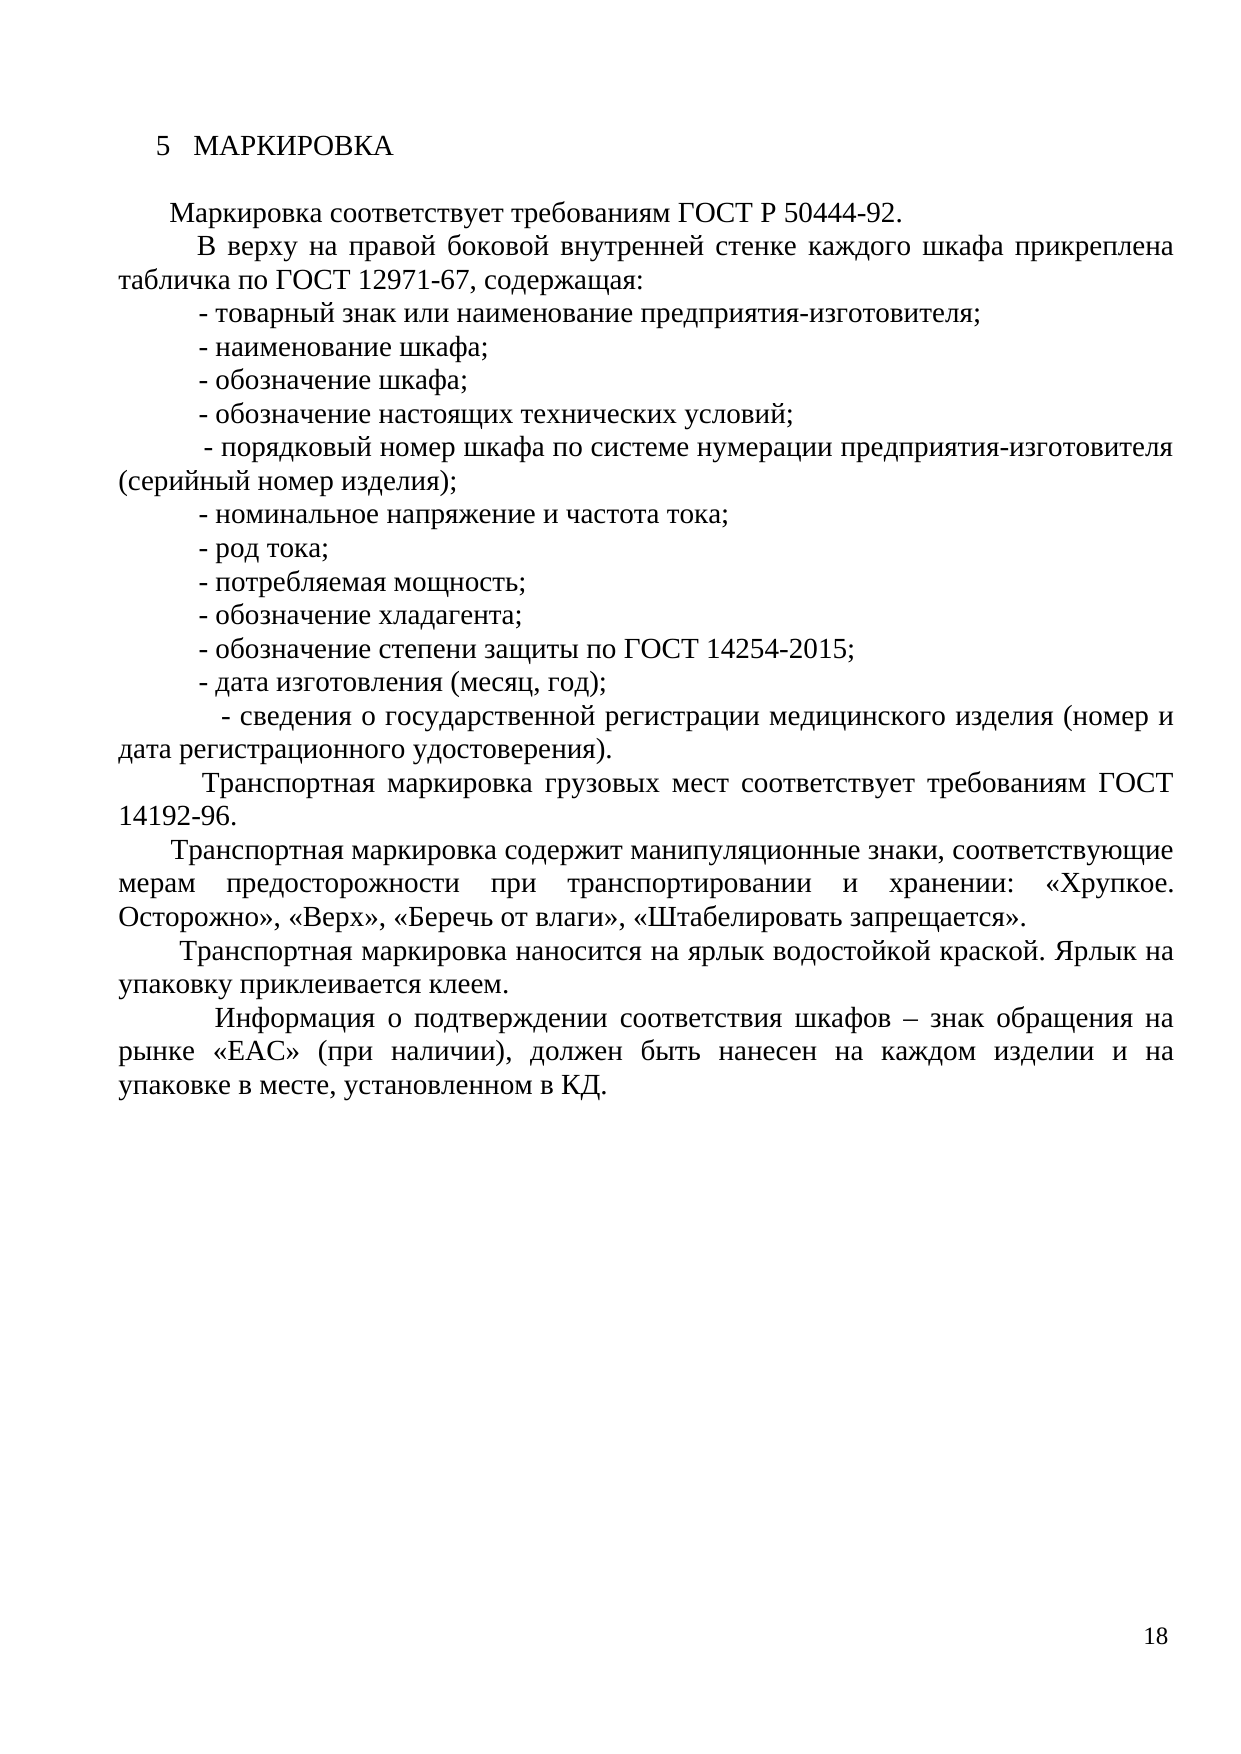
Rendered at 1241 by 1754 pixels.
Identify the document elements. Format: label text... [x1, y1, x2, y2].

text - товарный знак или наименование предприятия-изготовителя; [118, 295, 1175, 329]
text - обозначение хладагента; [118, 597, 1175, 631]
text Транспортная маркировка грузовых мест соответствует требованиям ГОСТ 14192-96. [118, 765, 1175, 832]
text - обозначение шкафа; [118, 362, 1175, 396]
text - обозначение настоящих технических условий; [118, 396, 1175, 429]
text - порядковый номер шкафа по системе нумерации предприятия-изготовителя (серийный номер изделия); [118, 429, 1175, 497]
text - обозначение степени защиты по ГОСТ 14254-2015; [118, 631, 1175, 664]
text - дата изготовления (месяц, год); [118, 664, 1175, 698]
text - сведения о государственной регистрации медицинского изделия (номер и дата регистрационного удостоверения). [118, 698, 1175, 765]
text Транспортная маркировка содержит манипуляционные знаки, соответствующие мерам предосторожности при транспортировании и хранении: «Хрупкое. Осторожно», «Верх», «Беречь от влаги», «Штабелировать запрещается». [118, 832, 1175, 933]
text - наименование шкафа; [118, 329, 1175, 362]
text МАРКИРОВКА [156, 128, 1175, 161]
text Информация о подтверждении соответствия шкафов – знак обращения на рынке «ЕАС» (при наличии), должен быть нанесен на каждом изделии и на упаковке в месте, установленном в КД. [118, 1000, 1175, 1100]
text В верху на правой боковой внутренней стенке каждого шкафа прикреплена табличка по ГОСТ 12971-67, содержащая: [118, 228, 1175, 295]
text - род тока; [118, 530, 1175, 564]
text - потребляемая мощность; [118, 564, 1175, 597]
text Транспортная маркировка наносится на ярлык водостойкой краской. Ярлык на упаковку приклеивается клеем. [118, 933, 1175, 1000]
text - номинальное напряжение и частота тока; [118, 497, 1175, 530]
text Маркировка соответствует требованиям ГОСТ Р 50444-92. [118, 195, 1175, 228]
